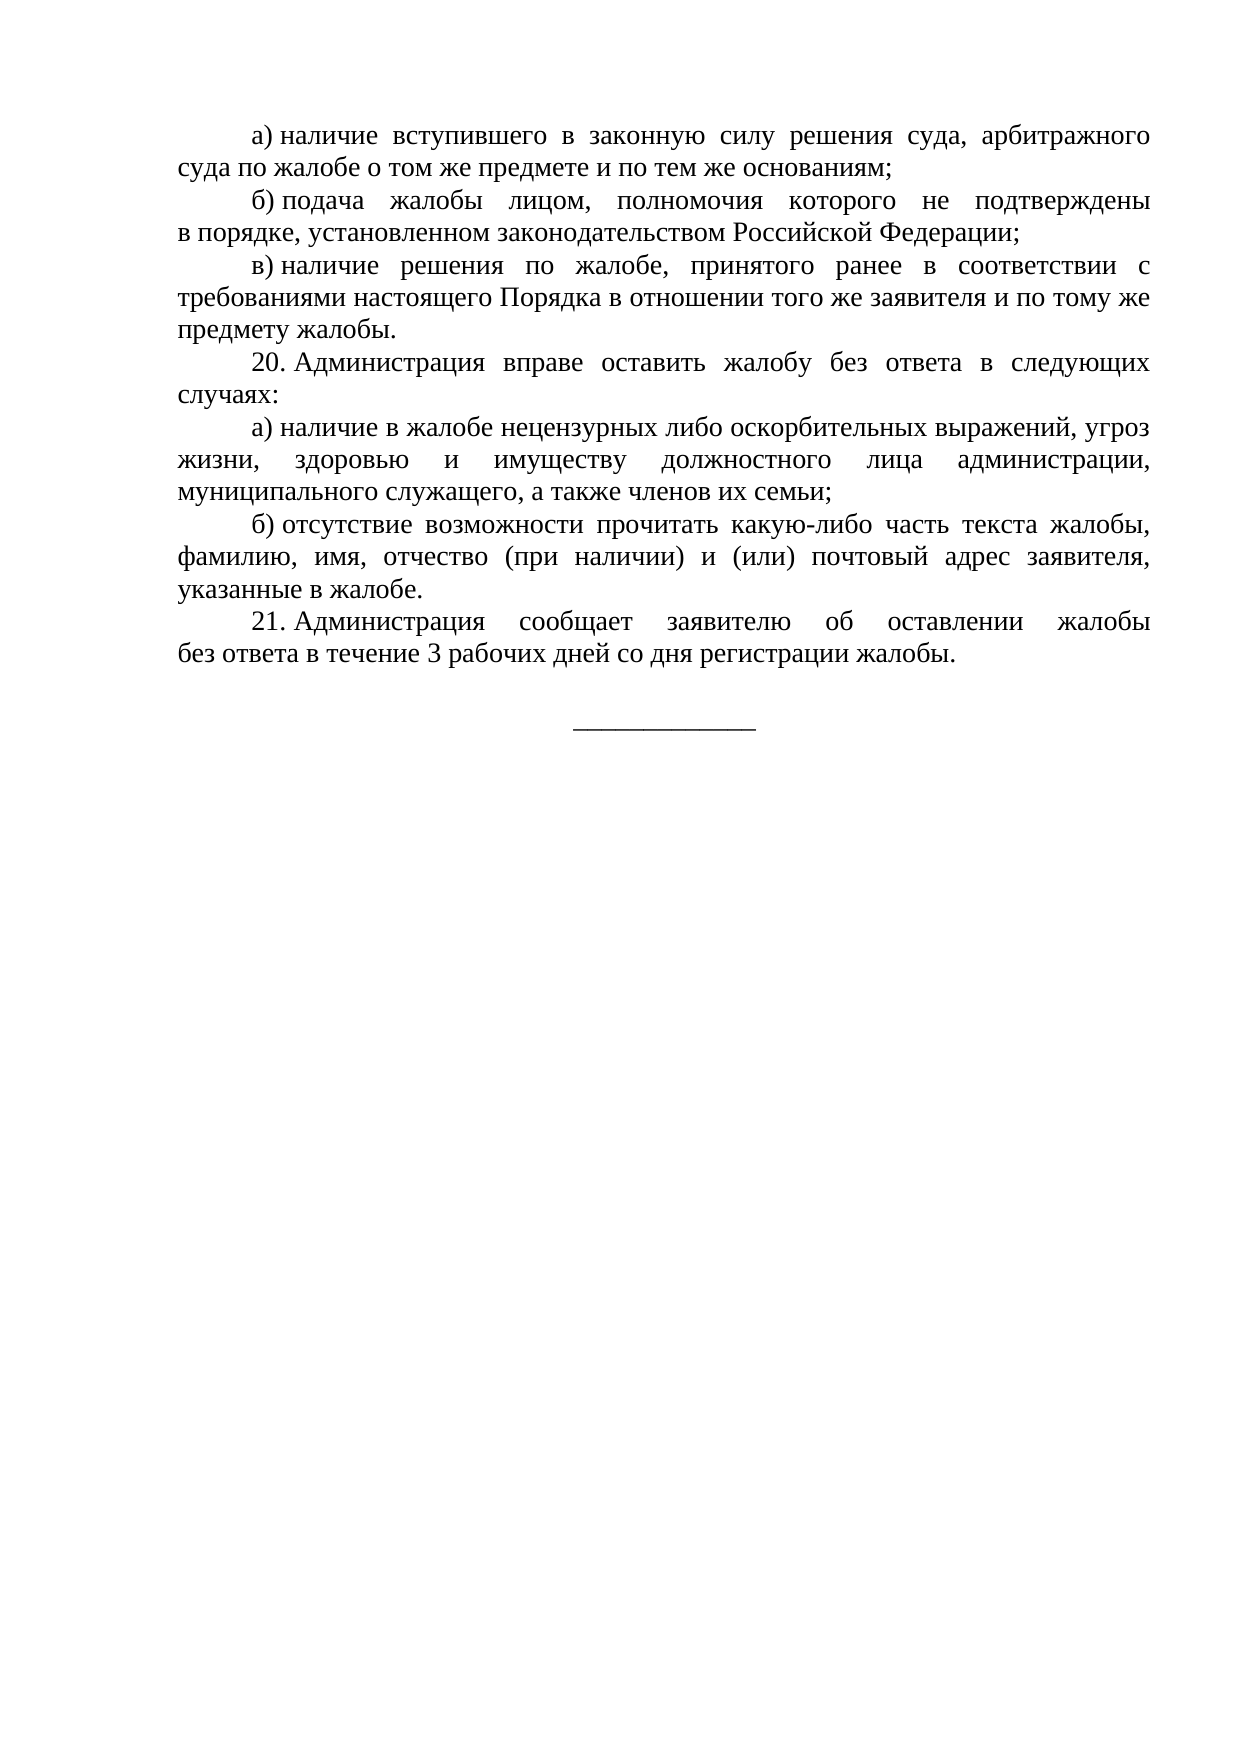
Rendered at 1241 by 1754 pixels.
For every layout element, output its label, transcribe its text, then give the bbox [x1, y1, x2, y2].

text _____________ [177, 701, 1152, 734]
text а) наличие вступившего в законную силу решения суда, арбитражного суда по жалобе о том же предмете и по тем же основаниям; [177, 118, 1152, 183]
text 20. Администрация вправе оставить жалобу без ответа в следующих случаях: [177, 345, 1152, 410]
text в) наличие решения по жалобе, принятого ранее в соответствии с требованиями настоящего Порядка в отношении того же заявителя и по тому же предмету жалобы. [177, 248, 1152, 345]
text б) отсутствие возможности прочитать какую-либо часть текста жалобы, фамилию, имя, отчество (при наличии) и (или) почтовый адрес заявителя, указанные в жалобе. [177, 507, 1152, 604]
text а) наличие в жалобе нецензурных либо оскорбительных выражений, угроз жизни, здоровью и имуществу должностного лица администрации, муниципального служащего, а также членов их семьи; [177, 410, 1152, 507]
text 21. Администрация сообщает заявителю об оставлении жалобы без ответа в течение 3 рабочих дней со дня регистрации жалобы. [177, 604, 1152, 669]
text б) подача жалобы лицом, полномочия которого не подтверждены в порядке, установленном законодательством Российской Федерации; [177, 183, 1152, 248]
